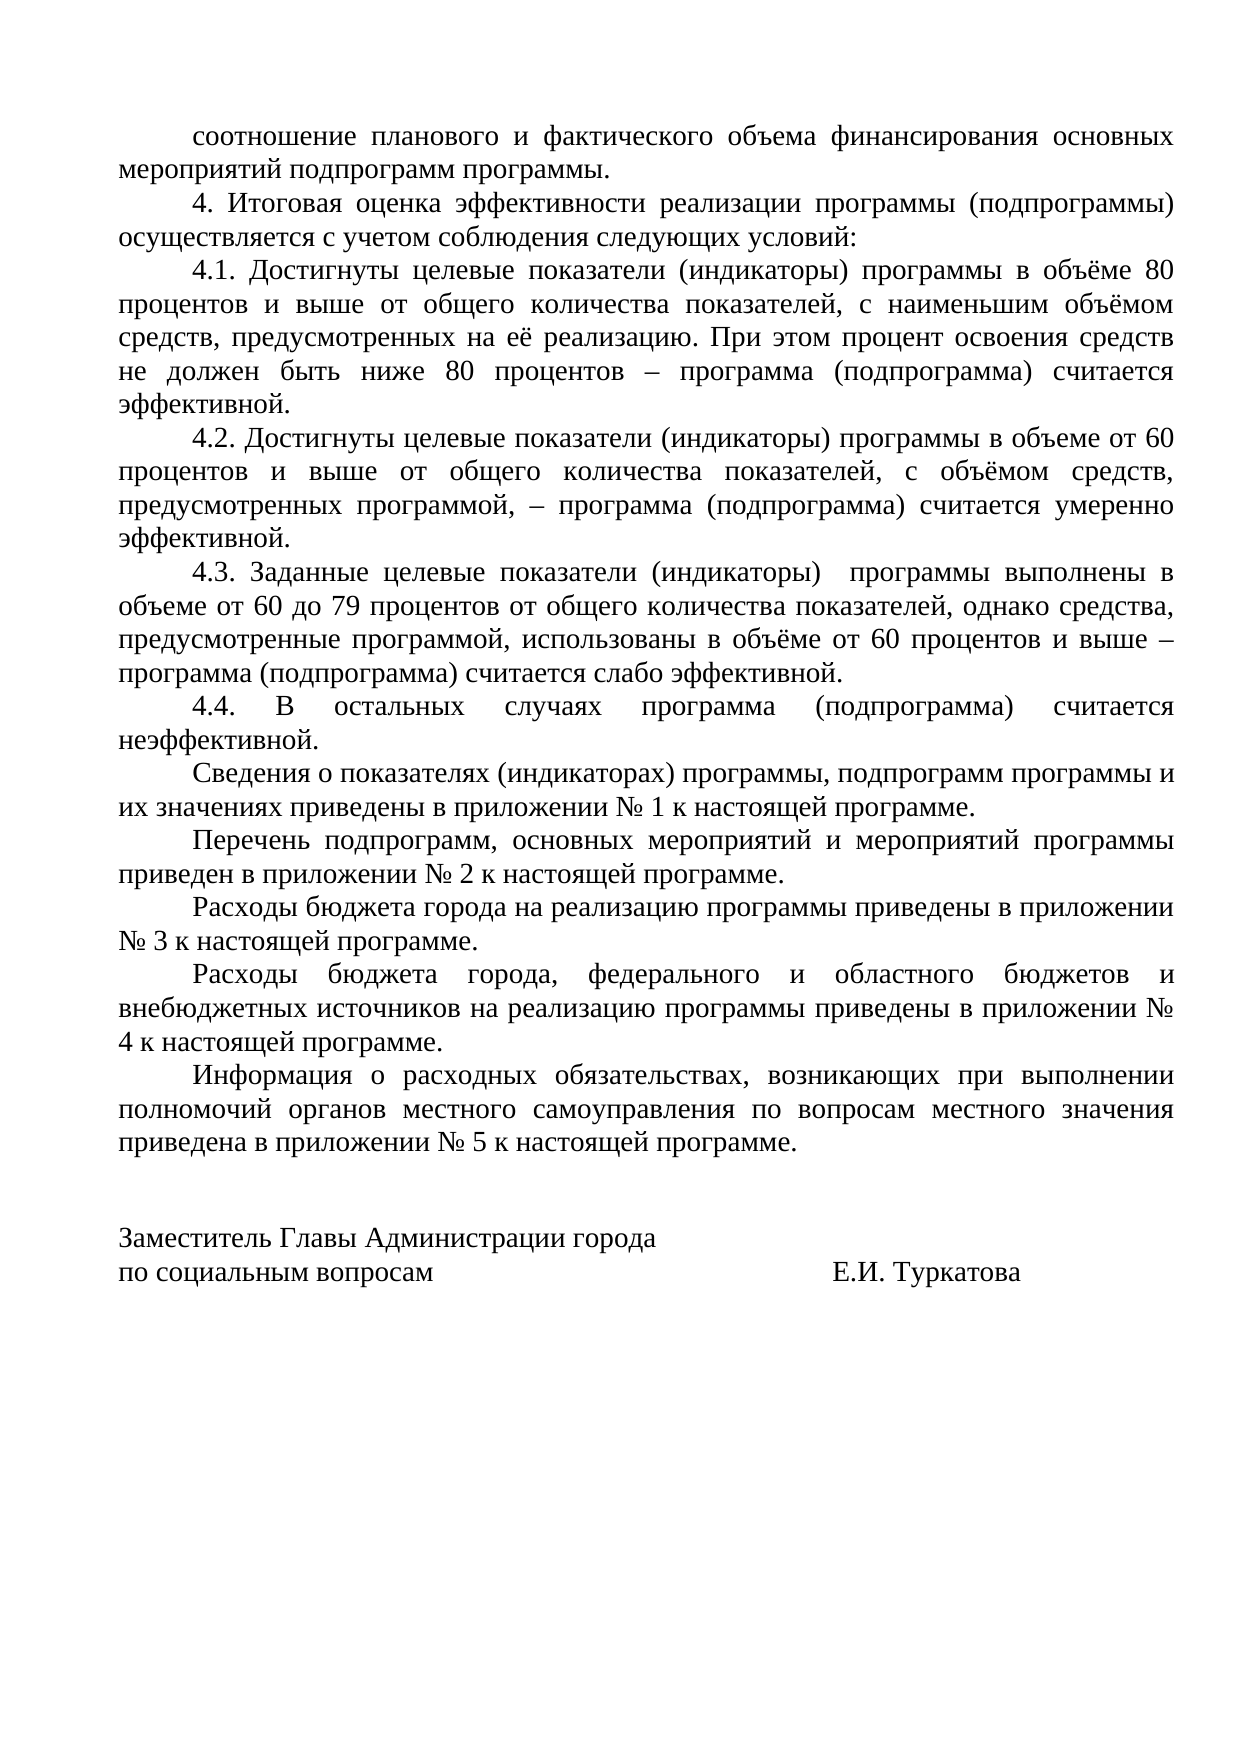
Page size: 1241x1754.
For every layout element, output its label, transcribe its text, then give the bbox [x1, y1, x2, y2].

text 4.3. Заданные целевые показатели (индикаторы) программы выполнены в объеме от 60 до 79 процентов от общего количества показателей, однако средства, предусмотренные программой, использованы в объёме от 60 процентов и выше – программа (подпрограмма) считается слабо эффективной. [118, 554, 1175, 688]
text 4.1. Достигнуты целевые показатели (индикаторы) программы в объёме 80 процентов и выше от общего количества показателей, с наименьшим объёмом средств, предусмотренных на её реализацию. При этом процент освоения средств не должен быть ниже 80 процентов – программа (подпрограмма) считается эффективной. [118, 252, 1175, 420]
text 4.2. Достигнуты целевые показатели (индикаторы) программы в объеме от 60 процентов и выше от общего количества показателей, с объёмом средств, предусмотренных программой, – программа (подпрограмма) считается умеренно эффективной. [118, 420, 1175, 554]
text Информация о расходных обязательствах, возникающих при выполнении полномочий органов местного самоуправления по вопросам местного значения приведена в приложении № 5 к настоящей программе. [118, 1057, 1175, 1158]
text 4. Итоговая оценка эффективности реализации программы (подпрограммы) осуществляется с учетом соблюдения следующих условий: [118, 185, 1175, 252]
text по социальным вопросам Е.И. Туркатова [118, 1254, 1175, 1287]
text Расходы бюджета города на реализацию программы приведены в приложении № 3 к настоящей программе. [118, 889, 1175, 957]
text Перечень подпрограмм, основных мероприятий и мероприятий программы приведен в приложении № 2 к настоящей программе. [118, 822, 1175, 889]
text соотношение планового и фактического объема финансирования основных мероприятий подпрограмм программы. [118, 118, 1175, 185]
text Сведения о показателях (индикаторах) программы, подпрограмм программы и их значениях приведены в приложении № 1 к настоящей программе. [118, 755, 1175, 822]
text 4.4. В остальных случаях программа (подпрограмма) считается неэффективной. [118, 688, 1175, 755]
text Расходы бюджета города, федерального и областного бюджетов и внебюджетных источников на реализацию программы приведены в приложении № 4 к настоящей программе. [118, 957, 1175, 1057]
text Заместитель Главы Администрации города [118, 1220, 1175, 1254]
